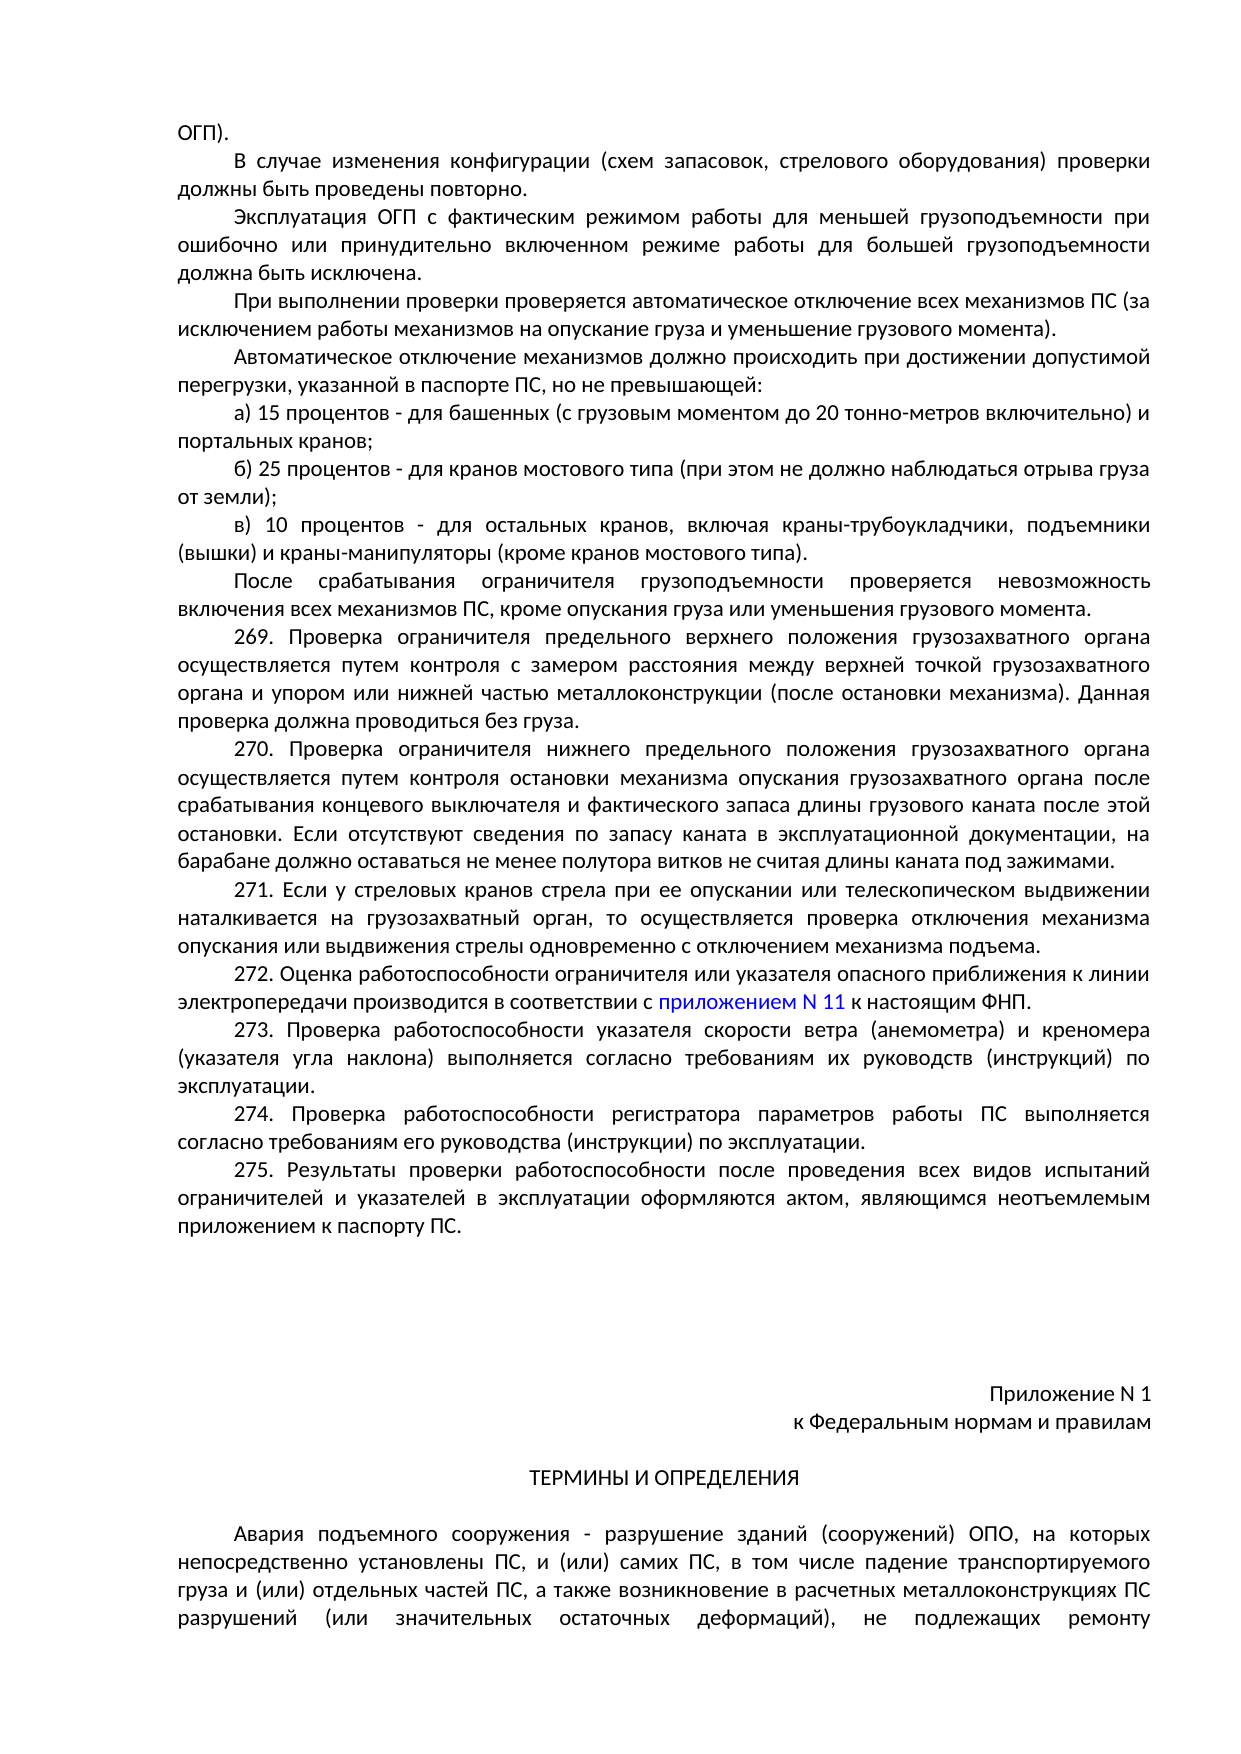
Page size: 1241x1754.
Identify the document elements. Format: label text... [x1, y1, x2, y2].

text В случае изменения конфигурации (схем запасовок, стрелового оборудования) проверки должны быть проведены повторно. [177, 146, 1152, 202]
text 273. Проверка работоспособности указателя скорости ветра (анемометра) и креномера (указателя угла наклона) выполняется согласно требованиям их руководств (инструкций) по эксплуатации. [177, 1015, 1152, 1099]
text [177, 1519, 1152, 1631]
text При выполнении проверки проверяется автоматическое отключение всех механизмов ПС (за исключением работы механизмов на опускание груза и уменьшение грузового момента). [177, 286, 1152, 342]
text После срабатывания ограничителя грузоподъемности проверяется невозможность включения всех механизмов ПС, кроме опускания груза или уменьшения грузового момента. [177, 566, 1152, 622]
text б) 25 процентов - для кранов мостового типа (при этом не должно наблюдаться отрыва груза от земли); [177, 454, 1152, 510]
text в) 10 процентов - для остальных кранов, включая краны-трубоукладчики, подъемники (вышки) и краны-манипуляторы (кроме кранов мостового типа). [177, 510, 1152, 566]
text 270. Проверка ограничителя нижнего предельного положения грузозахватного органа осуществляется путем контроля остановки механизма опускания грузозахватного органа после срабатывания концевого выключателя и фактического запаса длины грузового каната после этой остановки. Если отсутствуют сведения по запасу каната в эксплуатационной документации, на барабане должно оставаться не менее полутора витков не считая длины каната под зажимами. [177, 734, 1152, 875]
text Эксплуатация ОГП с фактическим режимом работы для меньшей грузоподъемности при ошибочно или принудительно включенном режиме работы для большей грузоподъемности должна быть исключена. [177, 202, 1152, 286]
text а) 15 процентов - для башенных (с грузовым моментом до 20 тонно-метров включительно) и портальных кранов; [177, 398, 1152, 454]
text 274. Проверка работоспособности регистратора параметров работы ПС выполняется согласно требованиям его руководства (инструкции) по эксплуатации. [177, 1099, 1152, 1155]
text 275. Результаты проверки работоспособности после проведения всех видов испытаний ограничителей и указателей в эксплуатации оформляются актом, являющимся неотъемлемым приложением к паспорту ПС. [177, 1155, 1152, 1239]
text 272. Оценка работоспособности ограничителя или указателя опасного приближения к линии электропередачи производится в соответствии с приложением N 11 к настоящим ФНП. [177, 959, 1152, 1015]
text Автоматическое отключение механизмов должно происходить при достижении допустимой перегрузки, указанной в паспорте ПС, но не превышающей: [177, 342, 1152, 398]
text ТЕРМИНЫ И ОПРЕДЕЛЕНИЯ [177, 1463, 1152, 1491]
text 269. Проверка ограничителя предельного верхнего положения грузозахватного органа осуществляется путем контроля с замером расстояния между верхней точкой грузозахватного органа и упором или нижней частью металлоконструкции (после остановки механизма). Данная проверка должна проводиться без груза. [177, 622, 1152, 734]
text 271. Если у стреловых кранов стрела при ее опускании или телескопическом выдвижении наталкивается на грузозахватный орган, то осуществляется проверка отключения механизма опускания или выдвижения стрелы одновременно с отключением механизма подъема. [177, 875, 1152, 959]
text к Федеральным нормам и правилам [177, 1407, 1152, 1435]
text Приложение N 1 [177, 1379, 1152, 1407]
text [177, 118, 1152, 146]
